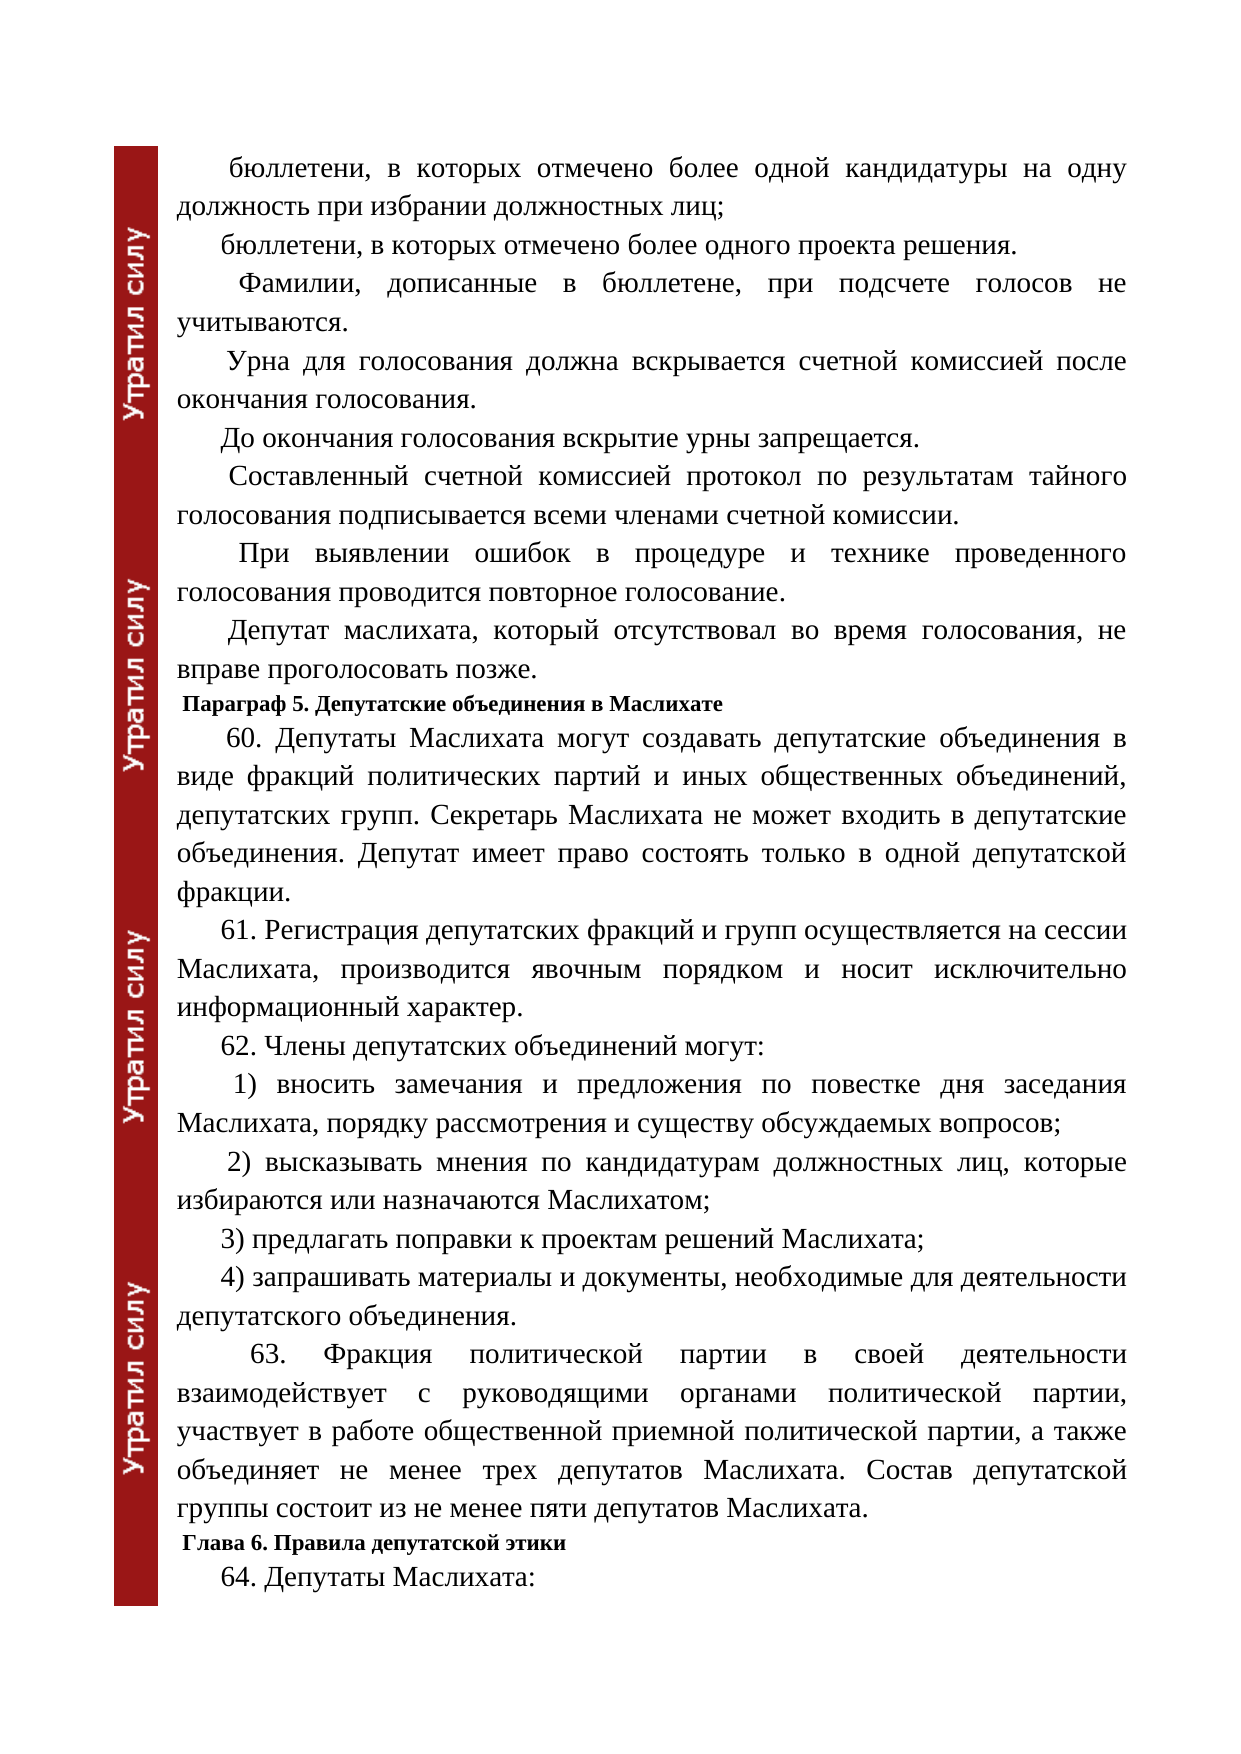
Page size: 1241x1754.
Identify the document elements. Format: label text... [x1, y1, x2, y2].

picture [114, 907, 158, 912]
picture [114, 261, 158, 266]
text При выявлении ошибок в процедуре и технике проведенного голосования проводится повторное голосование. [112, 535, 1128, 607]
text Составленный счетной комиссией протокол по результатам тайного голосования подписывается всеми членами счетной комиссии. [112, 458, 1128, 530]
text 60. Депутаты Маслихата могут создавать депутатские объединения в виде фракций политических партий и иных общественных объединений, депутатских групп. Секретарь Маслихата не может входить в депутатские объединения. Депутат имеет право состоять только в одной депутатской фракции. [112, 720, 1128, 907]
text 1) вносить замечания и предложения по повестке дня заседания Маслихата, порядку рассмотрения и существу обсуждаемых вопросов; [112, 1067, 1128, 1139]
text бюллетени, в которых отмечено более одного проекта решения. [112, 227, 1128, 261]
text 3) предлагать поправки к проектам решений Маслихата; [112, 1221, 1128, 1254]
text 4) запрашивать материалы и документы, необходимые для деятельности депутатского объединения. [112, 1259, 1128, 1331]
picture [114, 453, 158, 458]
text Депутат маслихата, который отсутствовал во время голосования, не вправе проголосовать позже. [112, 612, 1128, 684]
text Параграф 5. Депутатские объединения в Маслихате [112, 689, 1128, 716]
picture [114, 146, 158, 150]
picture [114, 1331, 158, 1336]
picture [114, 1216, 158, 1221]
text 2) высказывать мнения по кандидатурам должностных лиц, которые избираются или назначаются Маслихатом; [112, 1144, 1128, 1216]
text 64. Депутаты Маслихата: [112, 1559, 1128, 1593]
picture [114, 415, 158, 420]
text Фамилии, дописанные в бюллетене, при подсчете голосов не учитываются. [112, 266, 1128, 338]
picture [114, 530, 158, 535]
picture [114, 338, 158, 343]
picture [114, 684, 158, 689]
picture [114, 1524, 158, 1529]
text Урна для голосования должна вскрывается счетной комиссией после окончания голосования. [112, 343, 1128, 415]
text Глава 6. Правила депутатской этики [112, 1529, 1128, 1556]
text 61. Регистрация депутатских фракций и групп осуществляется на сессии Маслихата, производится явочным порядком и носит исключительно информационный характер. [112, 912, 1128, 1023]
picture [114, 1593, 158, 1606]
text 62. Члены депутатских объединений могут: [112, 1028, 1128, 1062]
text бюллетени, в которых отмечено более одной кандидатуры на одну должность при избрании должностных лиц; [112, 150, 1128, 222]
picture [114, 1023, 158, 1028]
picture [114, 607, 158, 612]
text 63. Фракция политической партии в своей деятельности взаимодействует с руководящими органами политической партии, участвует в работе общественной приемной политической партии, а также объединяет не менее трех депутатов Маслихата. Состав депутатской группы состоит из не менее пяти депутатов Маслихата. [112, 1336, 1128, 1524]
text До окончания голосования вскрытие урны запрещается. [112, 420, 1128, 453]
picture [114, 1254, 158, 1259]
picture [114, 1139, 158, 1144]
picture [114, 716, 158, 720]
picture [114, 1062, 158, 1067]
picture [114, 222, 158, 227]
